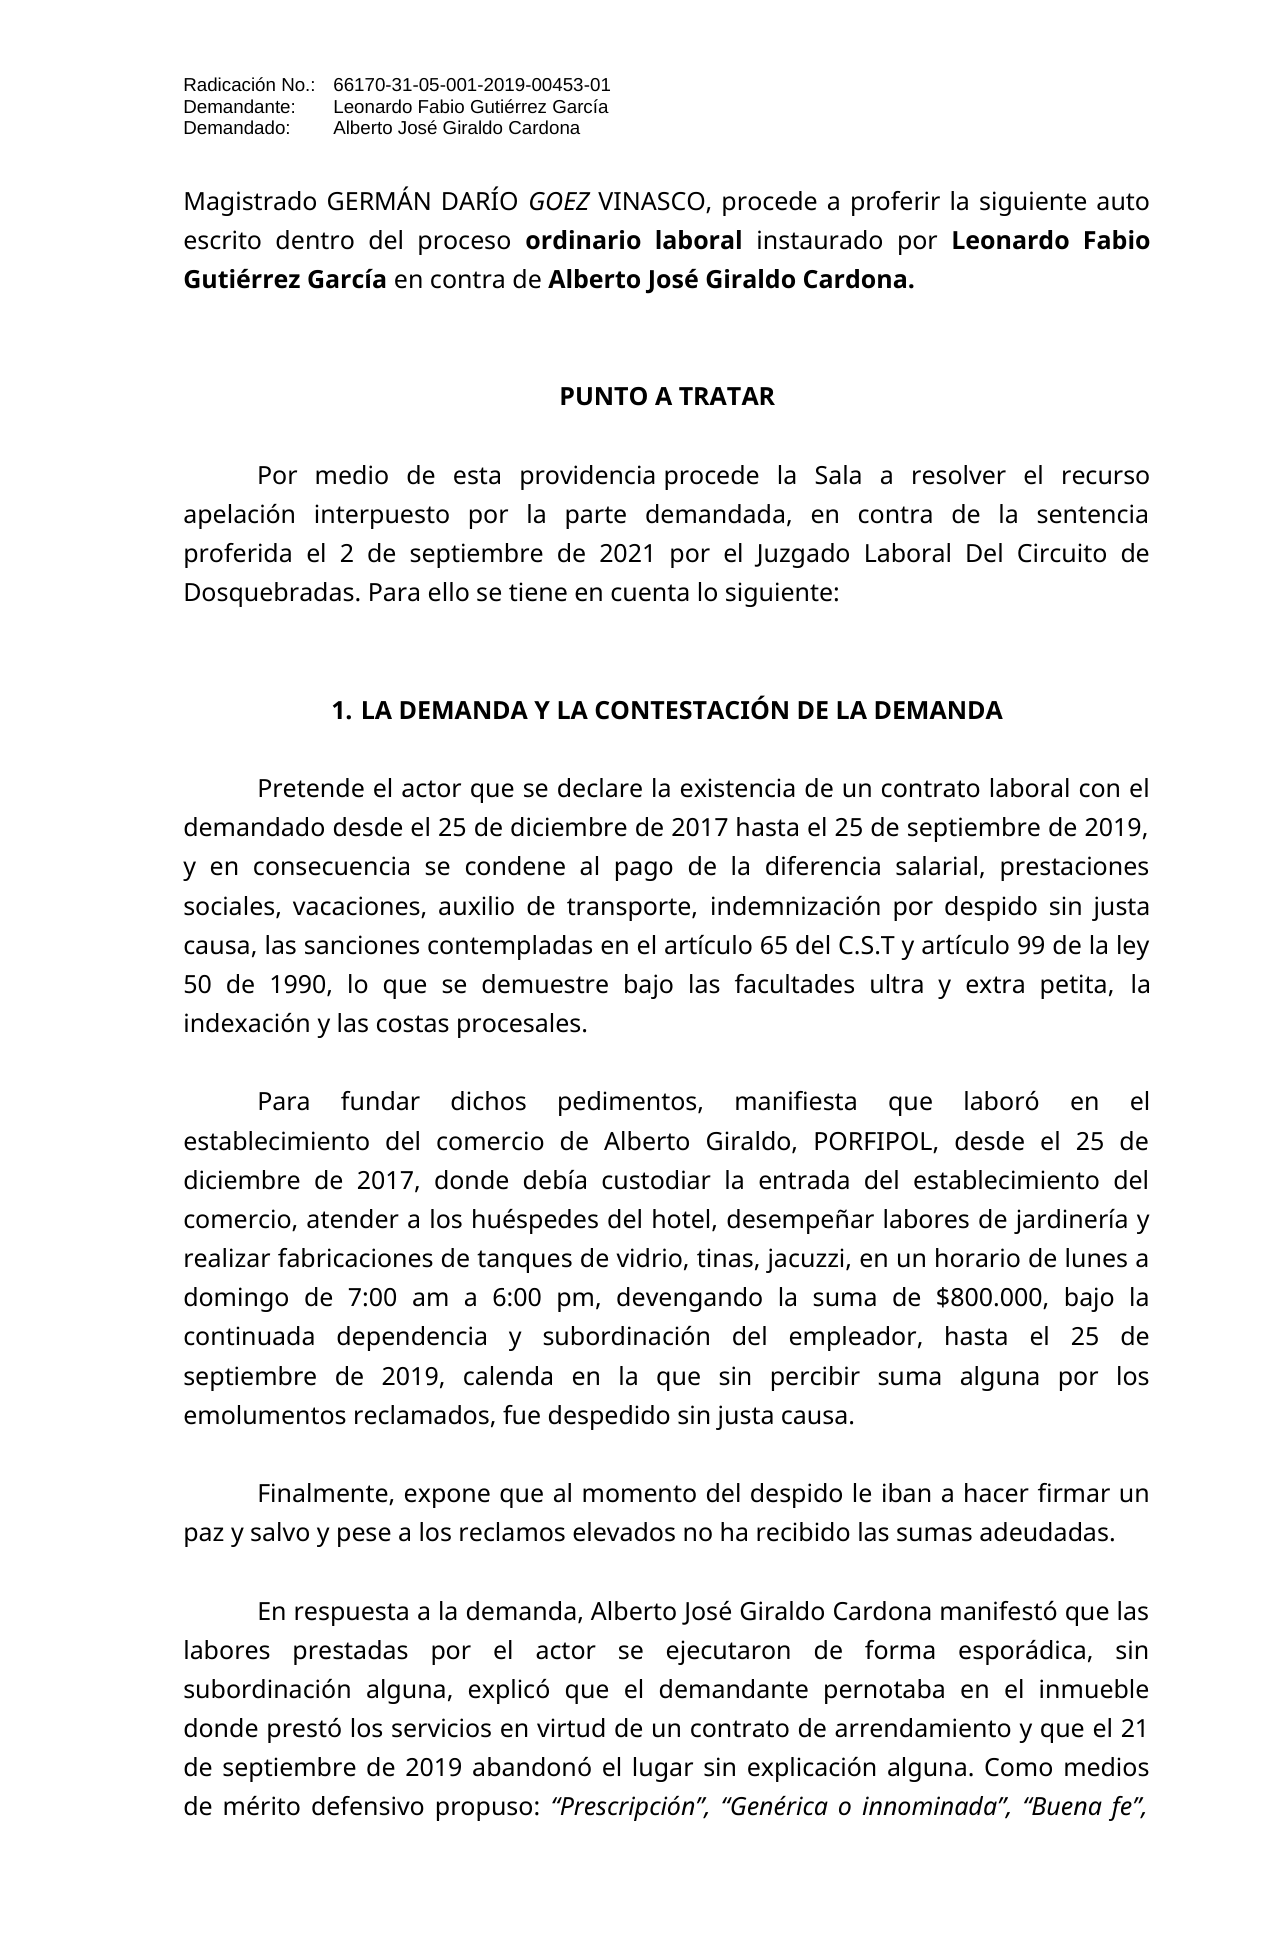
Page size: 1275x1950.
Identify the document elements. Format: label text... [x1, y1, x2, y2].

text Finalmente, expone que al momento del despido le iban a hacer firmar un paz y salvo y pese a los reclamos elevados no ha recibido las sumas adeudadas. [183, 1476, 1151, 1549]
text Por medio de esta providencia procede la Sala a resolver el recurso apelación interpuesto por la parte demandada, en contra de la sentencia proferida el 2 de septiembre de 2021 por el Juzgado Laboral Del Circuito de Dosquebradas. Para ello se tiene en cuenta lo siguiente: [183, 457, 1151, 609]
list LA DEMANDA Y LA CONTESTACIÓN DE LA DEMANDA [183, 692, 1151, 726]
text Para fundar dichos pedimentos, manifiesta que laboró en el establecimiento del comercio de Alberto Giraldo, PORFIPOL, desde el 25 de diciembre de 2017, donde debía custodiar la entrada del establecimiento del comercio, atender a los huéspedes del hotel, desempeñar labores de jardinería y realizar fabricaciones de tanques de vidrio, tinas, jacuzzi, en un horario de lunes a domingo de 7:00 am a 6:00 pm, devengando la suma de $800.000, bajo la continuada dependencia y subordinación del empleador, hasta el 25 de septiembre de 2019, calenda en la que sin percibir suma alguna por los emolumentos reclamados, fue despedido sin justa causa. [183, 1084, 1151, 1431]
text PUNTO A TRATAR [183, 379, 1151, 413]
text Pretende el actor que se declare la existencia de un contrato laboral con el demandado desde el 25 de diciembre de 2017 hasta el 25 de septiembre de 2019, y en consecuencia se condene al pago de la diferencia salarial, prestaciones sociales, vacaciones, auxilio de transporte, indemnización por despido sin justa causa, las sanciones contempladas en el artículo 65 del C.S.T y artículo 99 de la ley 50 de 1990, lo que se demuestre bajo las facultades ultra y extra petita, la indexación y las costas procesales. [183, 771, 1151, 1040]
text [183, 183, 1151, 296]
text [183, 1593, 1151, 1823]
